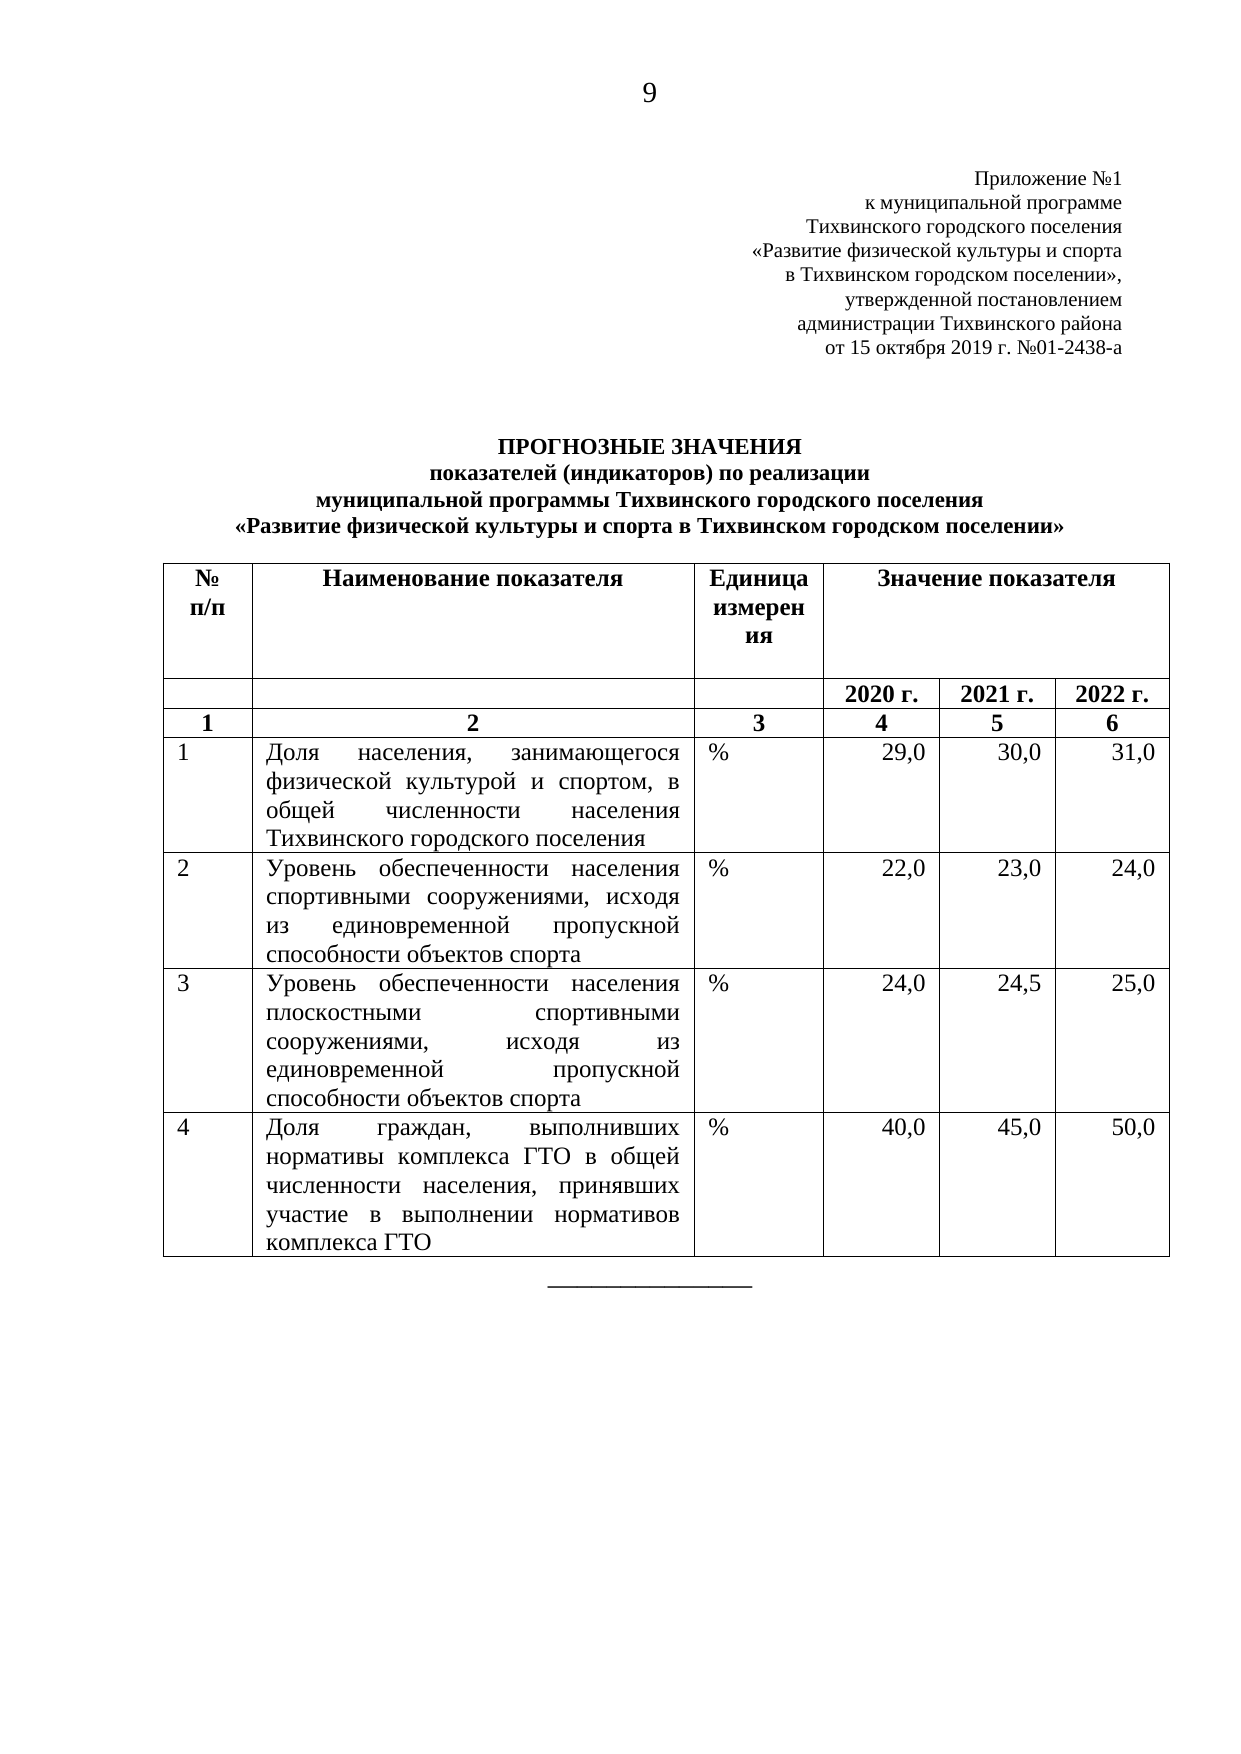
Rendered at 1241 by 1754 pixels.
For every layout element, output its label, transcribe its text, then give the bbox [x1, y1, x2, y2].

table_cell 31,0 [1056, 738, 1169, 852]
text ______________ [177, 1257, 1122, 1290]
subtitle Тихвинского городского поселения [177, 214, 1122, 238]
text «Развитие физической культуры и спорта в Тихвинском городском поселении» [177, 512, 1122, 538]
subtitle в Тихвинском городском поселении», [177, 262, 1122, 286]
table_cell 2 [164, 853, 252, 968]
table_cell 2 [253, 709, 694, 737]
table_cell 22,0 [824, 853, 939, 968]
table_cell Доля граждан, выполнивших нормативы комплекса ГТО в общей численности населения, принявших участие в выполнении нормативов комплекса ГТО [253, 1113, 694, 1256]
subtitle администрации Тихвинского района [177, 311, 1122, 334]
table_cell [253, 679, 694, 707]
subtitle к муниципальной программе [177, 190, 1122, 214]
table_cell 1 [164, 709, 252, 737]
subtitle от 15 октября 2019 г. №01-2438-а [177, 334, 1122, 359]
table_cell [695, 679, 823, 707]
table_cell 6 [1056, 709, 1169, 737]
table_header Значение показателя [824, 564, 1169, 678]
table_cell 2021 г. [940, 679, 1055, 707]
table_cell Уровень обеспеченности населения спортивными сооружениями, исходя из единовременной пропускной способности объектов спорта [253, 853, 694, 968]
table_cell 2022 г. [1056, 679, 1169, 707]
table_cell 23,0 [940, 853, 1055, 968]
table_cell 25,0 [1056, 969, 1169, 1112]
text показателей (индикаторов) по реализации [177, 459, 1122, 486]
table_cell 3 [695, 709, 823, 737]
table_cell 24,5 [940, 969, 1055, 1112]
text ПРОГНОЗНЫЕ ЗНАЧЕНИЯ [177, 433, 1122, 459]
table_cell 50,0 [1056, 1113, 1169, 1256]
table_cell % [695, 738, 823, 852]
subtitle Приложение №1 [177, 166, 1122, 190]
table_cell % [695, 1113, 823, 1256]
table_cell % [695, 969, 823, 1112]
text муниципальной программы Тихвинского городского поселения [177, 486, 1122, 512]
table_header Единица измерения [695, 564, 823, 678]
table_header № п/п [164, 564, 252, 678]
table_cell [164, 679, 252, 707]
table_cell 29,0 [824, 738, 939, 852]
table_cell 4 [824, 709, 939, 737]
subtitle «Развитие физической культуры и спорта [177, 238, 1122, 262]
table_cell 5 [940, 709, 1055, 737]
table_cell % [695, 853, 823, 968]
table_cell 45,0 [940, 1113, 1055, 1256]
table_cell 40,0 [824, 1113, 939, 1256]
subtitle утвержденной постановлением [177, 286, 1122, 311]
table_header Наименование показателя [253, 564, 694, 678]
table_cell 30,0 [940, 738, 1055, 852]
table_cell Доля населения, занимающегося физической культурой и спортом, в общей численности населения Тихвинского городского поселения [253, 738, 694, 852]
table_cell 2020 г. [824, 679, 939, 707]
table_cell 24,0 [824, 969, 939, 1112]
table_cell 3 [164, 969, 252, 1112]
table_cell 24,0 [1056, 853, 1169, 968]
table_cell 1 [164, 738, 252, 852]
table_cell Уровень обеспеченности населения плоскостными спортивными сооружениями, исходя из единовременной пропускной способности объектов спорта [253, 969, 694, 1112]
table_cell 4 [164, 1113, 252, 1256]
